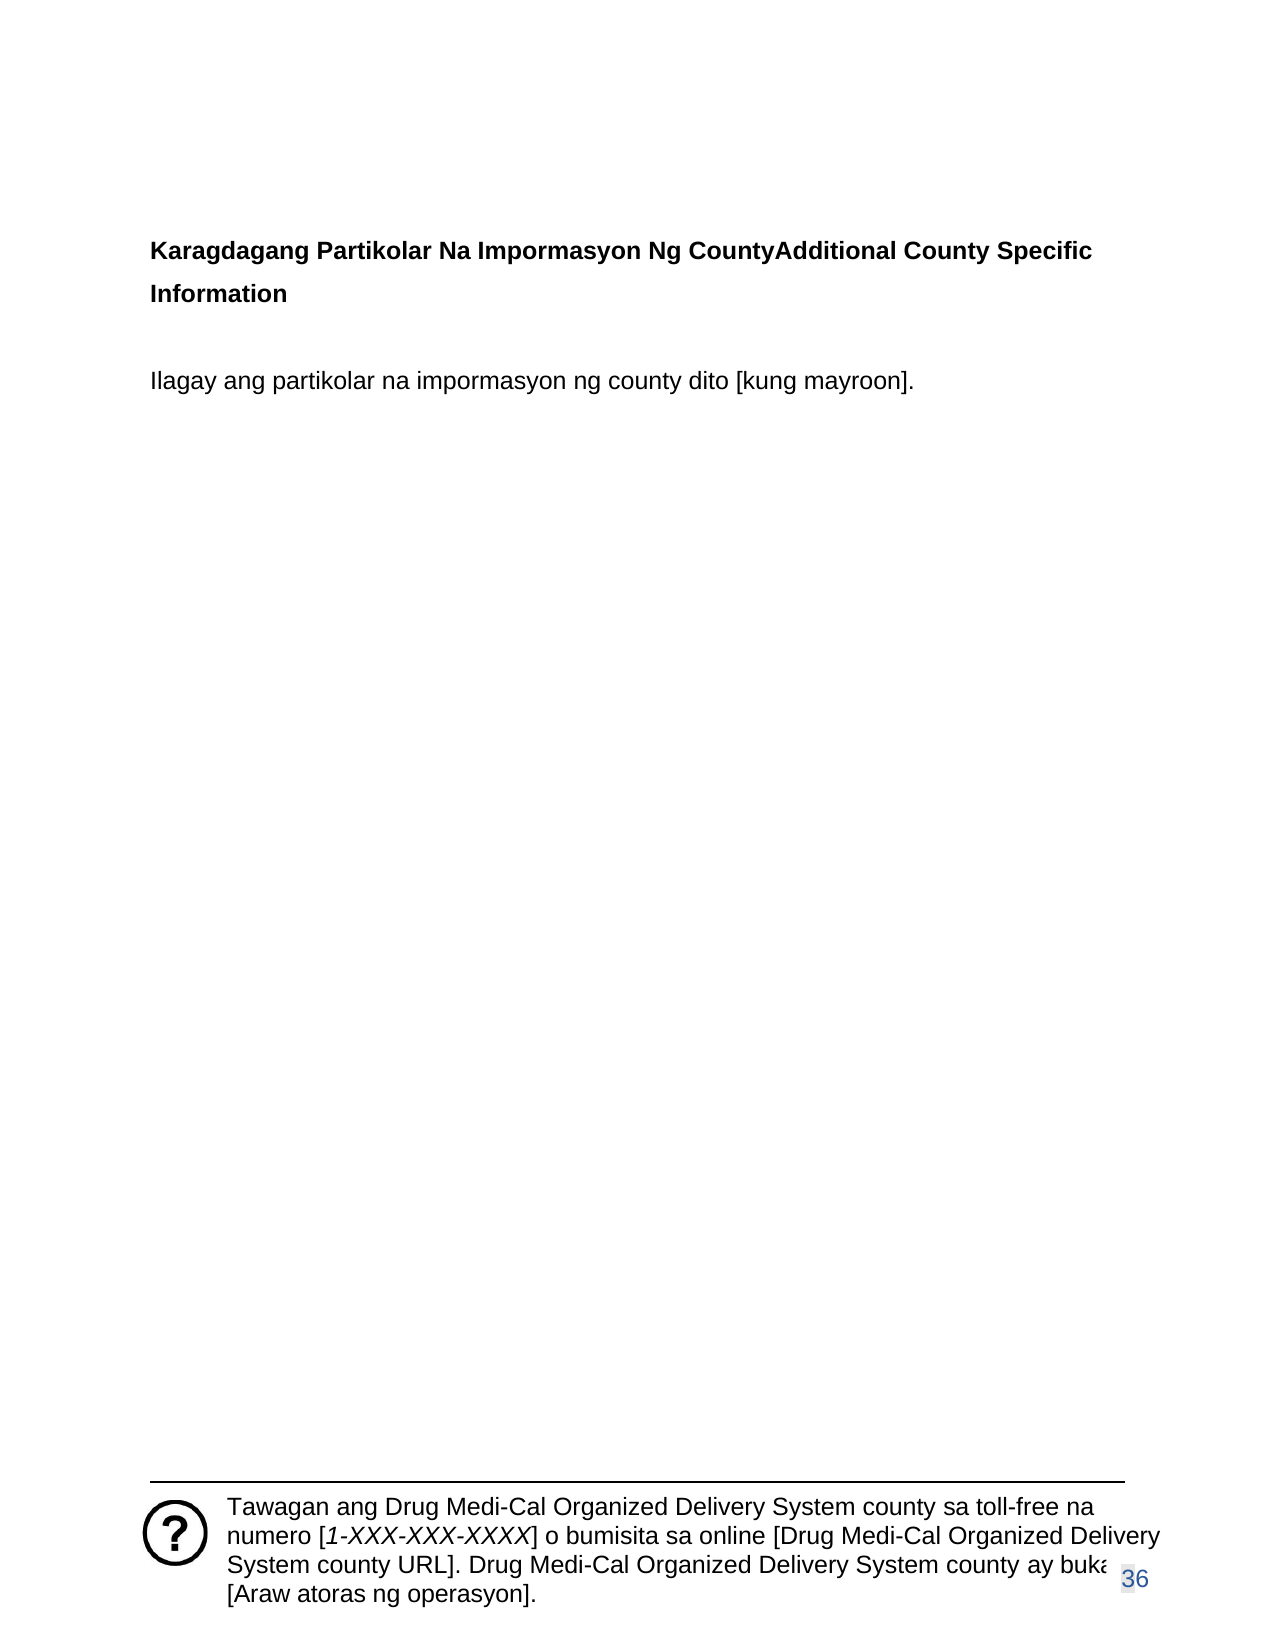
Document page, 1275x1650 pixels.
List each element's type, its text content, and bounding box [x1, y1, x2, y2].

text Ilagay ang partikolar na impormasyon ng county dito [kung mayroon]. [150, 366, 1125, 394]
picture [142, 1500, 208, 1566]
text Karagdagang Partikolar Na Impormasyon Ng CountyAdditional County Specific Information [150, 236, 1125, 308]
